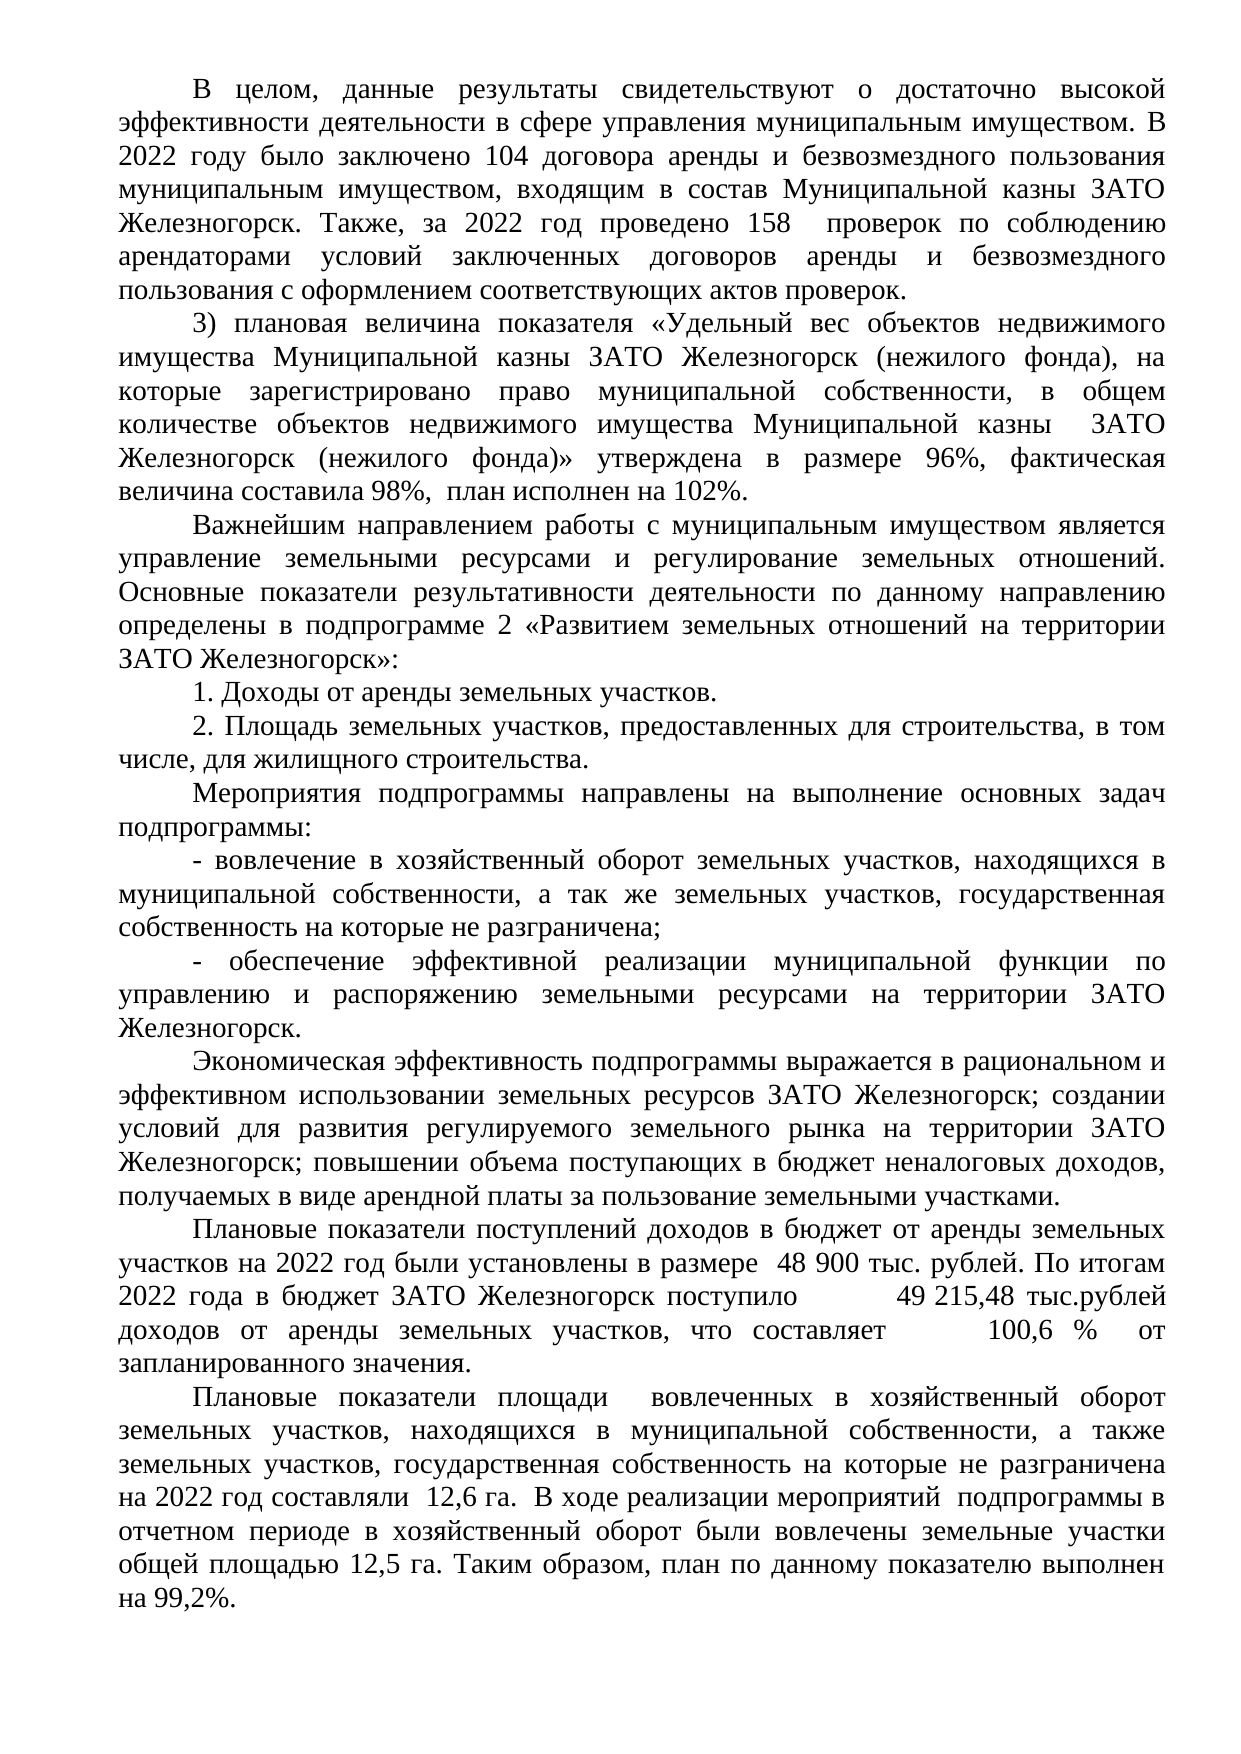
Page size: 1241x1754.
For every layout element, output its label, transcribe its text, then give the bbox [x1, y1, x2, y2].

text - обеспечение эффективной реализации муниципальной функции по управлению и распоряжению земельными ресурсами на территории ЗАТО Железногорск. [118, 943, 1166, 1043]
text Плановые показатели поступлений доходов в бюджет от аренды земельных участков на 2022 год были установлены в размере 48 900 тыс. рублей. По итогам 2022 года в бюджет ЗАТО Железногорск поступило 49 215,48 тыс.рублей доходов от аренды земельных участков, что составляет 100,6 % от запланированного значения. [118, 1211, 1166, 1379]
text Экономическая эффективность подпрограммы выражается в рациональном и эффективном использовании земельных ресурсов ЗАТО Железногорск; создании условий для развития регулируемого земельного рынка на территории ЗАТО Железногорск; повышении объема поступающих в бюджет неналоговых доходов, получаемых в виде арендной платы за пользование земельными участками. [118, 1043, 1166, 1211]
text В целом, данные результаты свидетельствуют о достаточно высокой эффективности деятельности в сфере управления муниципальным имуществом. В 2022 году было заключено 104 договора аренды и безвозмездного пользования муниципальным имуществом, входящим в состав Муниципальной казны ЗАТО Железногорск. Также, за 2022 год проведено 158 проверок по соблюдению арендаторами условий заключенных договоров аренды и безвозмездного пользования с оформлением соответствующих актов проверок. [118, 71, 1166, 306]
text - вовлечение в хозяйственный оборот земельных участков, находящихся в муниципальной собственности, а так же земельных участков, государственная собственность на которые не разграничена; [118, 842, 1166, 943]
text Плановые показатели площади вовлеченных в хозяйственный оборот земельных участков, находящихся в муниципальной собственности, а также земельных участков, государственная собственность на которые не разграничена на 2022 год составляли 12,6 га. В ходе реализации мероприятий подпрограммы в отчетном периоде в хозяйственный оборот были вовлечены земельные участки общей площадью 12,5 га. Таким образом, план по данному показателю выполнен на 99,2%. [118, 1379, 1166, 1614]
text 3) плановая величина показателя «Удельный вес объектов недвижимого имущества Муниципальной казны ЗАТО Железногорск (нежилого фонда), на которые зарегистрировано право муниципальной собственности, в общем количестве объектов недвижимого имущества Муниципальной казны ЗАТО Железногорск (нежилого фонда)» утверждена в размере 96%, фактическая величина составила 98%, план исполнен на 102%. [118, 306, 1166, 507]
text Важнейшим направлением работы с муниципальным имуществом является управление земельными ресурсами и регулирование земельных отношений. Основные показатели результативности деятельности по данному направлению определены в подпрограмме 2 «Развитием земельных отношений на территории ЗАТО Железногорск»: [118, 507, 1166, 674]
text Мероприятия подпрограммы направлены на выполнение основных задач подпрограммы: [118, 775, 1166, 842]
text 2. Площадь земельных участков, предоставленных для строительства, в том числе, для жилищного строительства. [118, 708, 1166, 775]
text 1. Доходы от аренды земельных участков. [192, 674, 1166, 708]
